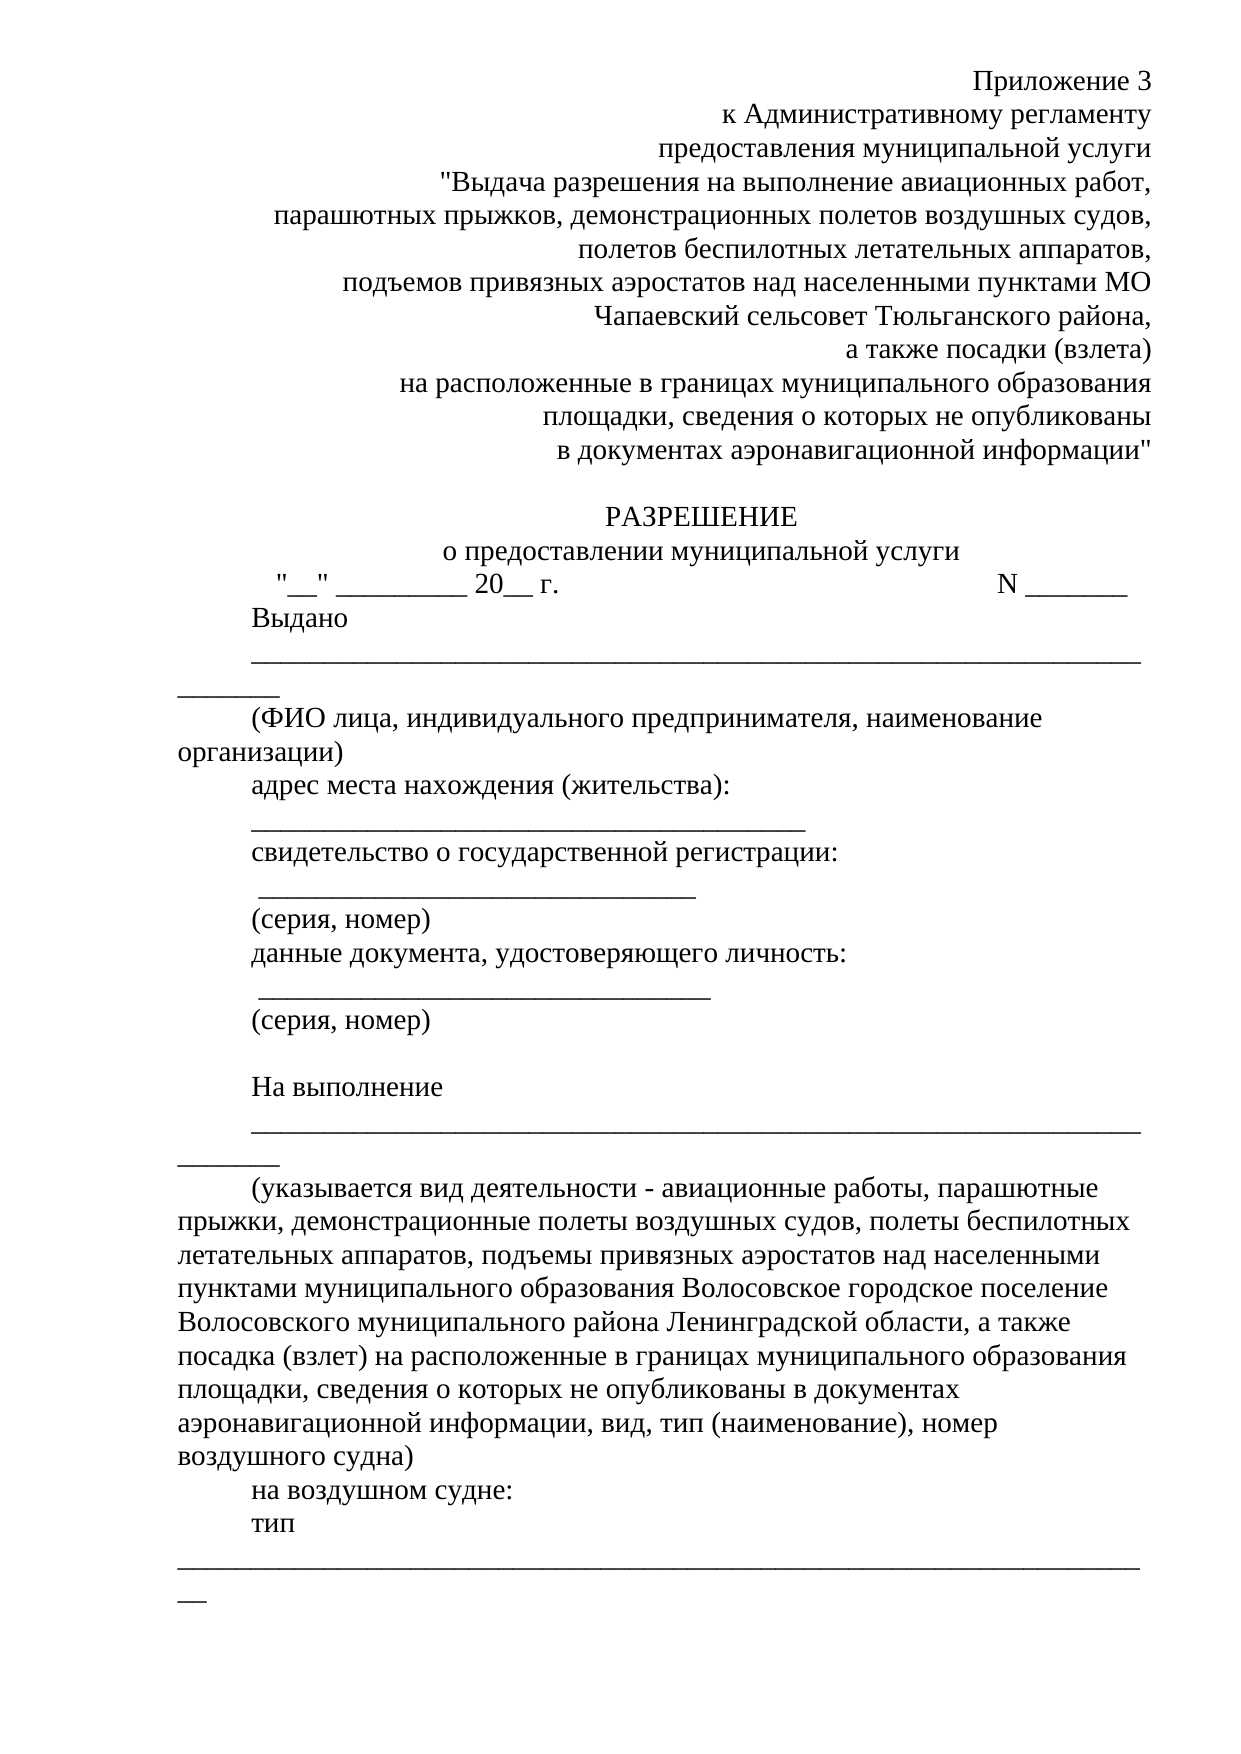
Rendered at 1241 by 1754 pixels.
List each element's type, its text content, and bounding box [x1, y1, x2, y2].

text подъемов привязных аэростатов над населенными пунктами МО Чапаевский сельсовет Тюльганского района, [177, 264, 1152, 331]
text РАЗРЕШЕНИЕ [177, 499, 1152, 533]
text свидетельство о государственной регистрации: [177, 834, 1152, 868]
text (серия, номер) [177, 902, 1152, 935]
text (указывается вид деятельности - авиационные работы, парашютные прыжки, демонстрационные полеты воздушных судов, полеты беспилотных летательных аппаратов, подъемы привязных аэростатов над населенными пунктами муниципального образования Волосовское городское поселение Волосовского муниципального района Ленинградской области, а также посадка (взлет) на расположенные в границах муниципального образования площадки, сведения о которых не опубликованы в документах аэронавигационной информации, вид, тип (наименование), номер воздушного судна) [177, 1170, 1152, 1472]
text в документах аэронавигационной информации" [177, 432, 1152, 466]
text На выполнение [177, 1069, 1152, 1103]
text парашютных прыжков, демонстрационных полетов воздушных судов, [177, 197, 1152, 231]
text (серия, номер) [177, 1002, 1152, 1036]
text к Административному регламенту [177, 97, 1152, 130]
text площадки, сведения о которых не опубликованы [177, 398, 1152, 432]
text (ФИО лица, индивидуального предпринимателя, наименование организации) [177, 700, 1152, 767]
text предоставления муниципальной услуги [177, 130, 1152, 164]
text ____________________________________________________________________ [177, 1103, 1152, 1170]
text _______________________________ [177, 969, 1152, 1002]
text на воздушном судне: [177, 1472, 1152, 1505]
text тип ____________________________________________________________________ [177, 1505, 1152, 1606]
text Приложение 3 [177, 63, 1152, 97]
text на расположенные в границах муниципального образования [177, 365, 1152, 398]
text о предоставлении муниципальной услуги [177, 533, 1152, 566]
text "__" _________ 20__ г. N _______ [177, 566, 1152, 600]
text Выдано [177, 600, 1152, 633]
text "Выдача разрешения на выполнение авиационных работ, [177, 164, 1152, 197]
text данные документа, удостоверяющего личность: [177, 935, 1152, 969]
text а также посадки (взлета) [177, 331, 1152, 365]
text ____________________________________________________________________ [177, 633, 1152, 700]
text ______________________________ [177, 868, 1152, 902]
text адрес места нахождения (жительства): [177, 767, 1152, 801]
text полетов беспилотных летательных аппаратов, [177, 231, 1152, 264]
text ______________________________________ [177, 801, 1152, 834]
